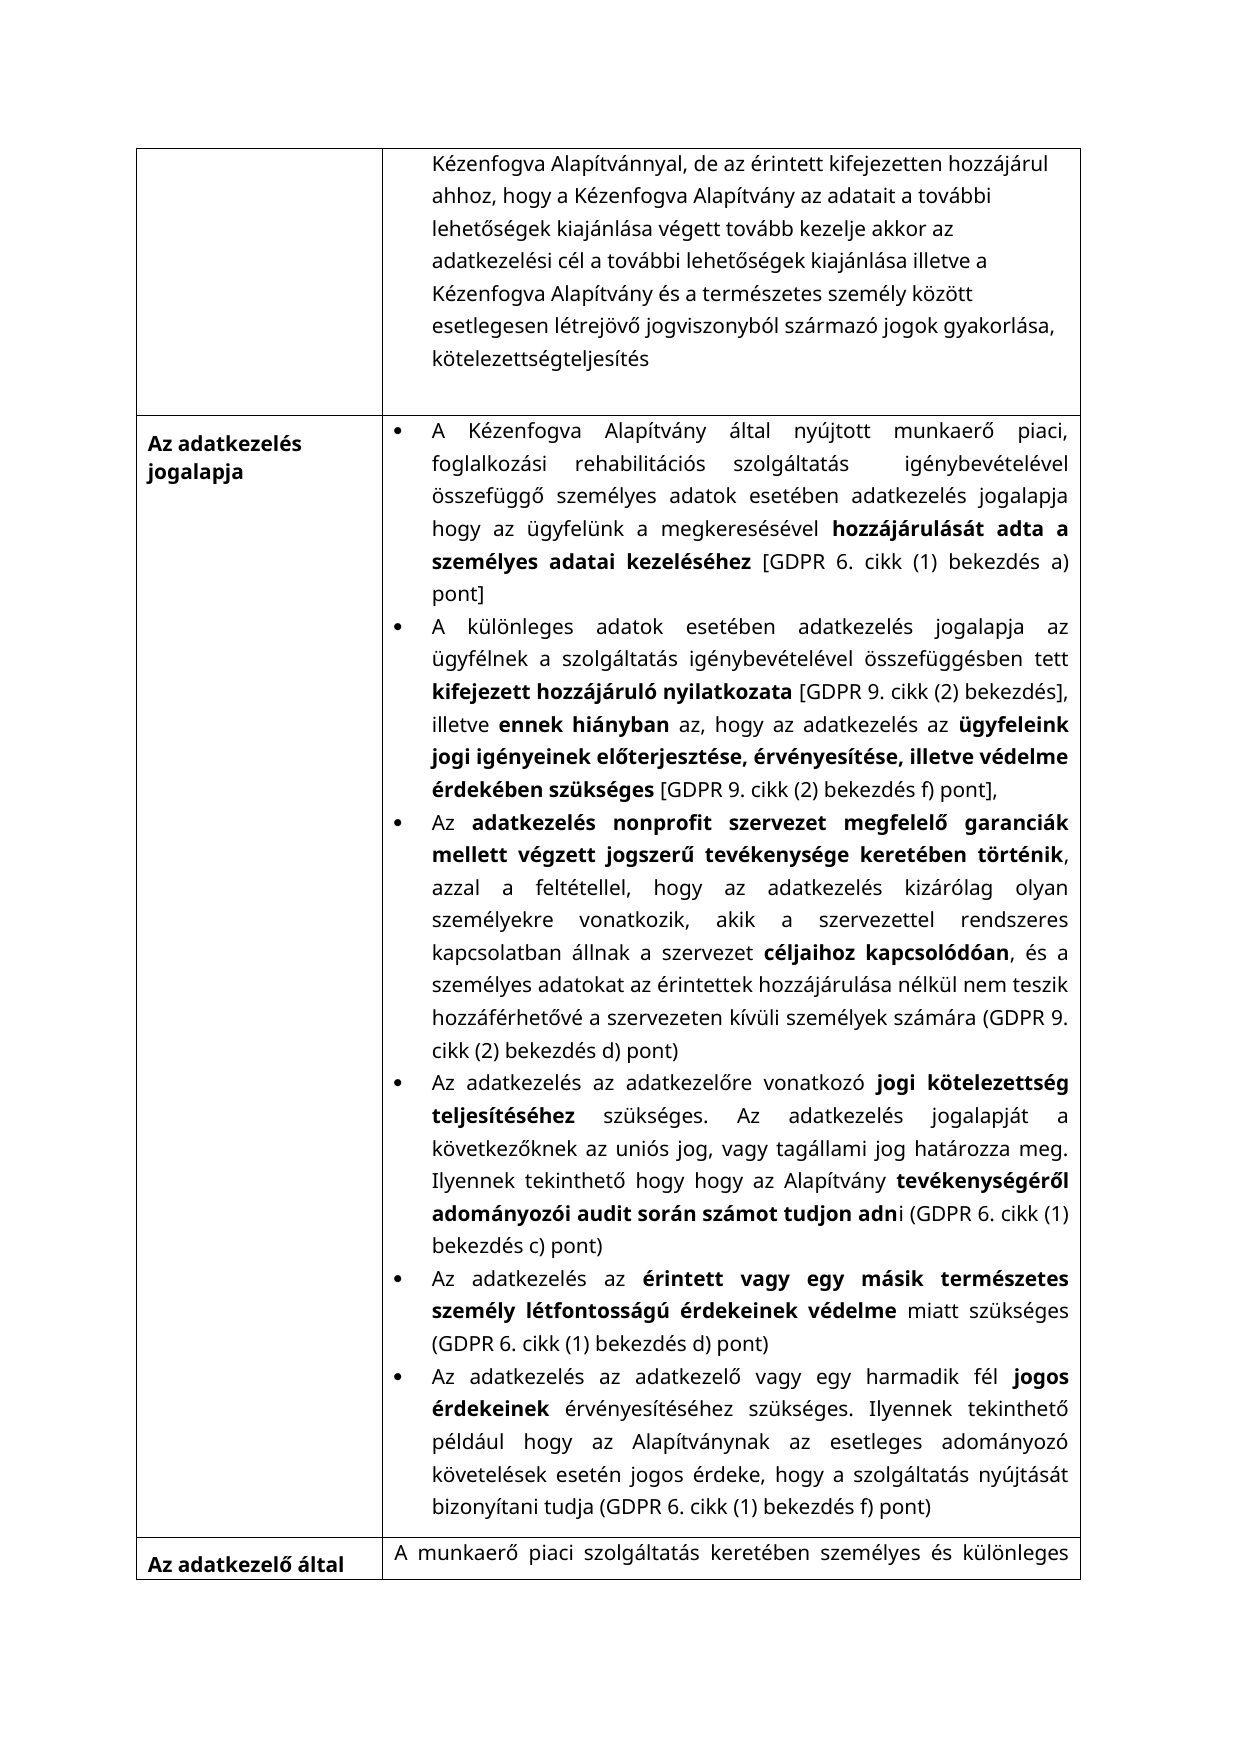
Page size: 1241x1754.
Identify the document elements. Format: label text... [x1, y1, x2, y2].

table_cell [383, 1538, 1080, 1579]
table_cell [137, 1538, 382, 1579]
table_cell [137, 149, 382, 415]
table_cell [383, 149, 1080, 415]
table_cell A Kézenfogva Alapítvány által nyújtott munkaerő piaci, foglalkozási rehabilitációs szolgáltatás igénybevételével összefüggő személyes adatok esetében adatkezelés jogalapja hogy az ügyfelünk a megkeresésével hozzájárulását adta a személyes adatai kezeléséhez [GDPR 6. cikk (1) bekezdés a) pont] A különleges adatok esetében adatkezelés jogalapja az ügyfélnek a szolgáltatás igénybevételével összefüggésben tett kifejezett hozzájáruló nyilatkozata [GDPR 9. cikk (2) bekezdés], illetve ennek hiányban az, hogy az adatkezelés az ügyfeleink jogi igényeinek előterjesztése, érvényesítése, illetve védelme érdekében szükséges [GDPR 9. cikk (2) bekezdés f) pont], Az adatkezelés nonprofit szervezet megfelelő garanciák mellett végzett jogszerű tevékenysége keretében történik, azzal a feltétellel, hogy az adatkezelés kizárólag olyan személyekre vonatkozik, akik a szervezettel rendszeres kapcsolatban állnak a szervezet céljaihoz kapcsolódóan, és a személyes adatokat az érintettek hozzájárulása nélkül nem teszik hozzáférhetővé a szervezeten kívüli személyek számára (GDPR 9. cikk (2) bekezdés d) pont) Az adatkezelés az adatkezelőre vonatkozó jogi kötelezettség teljesítéséhez szükséges. Az adatkezelés jogalapját a következőknek az uniós jog, vagy tagállami jog határozza meg. Ilyennek tekinthető hogy hogy az Alapítvány tevékenységéről adományozói audit során számot tudjon adni (GDPR 6. cikk (1) bekezdés c) pont) Az adatkezelés az érintett vagy egy másik természetes személy létfontosságú érdekeinek védelme miatt szükséges (GDPR 6. cikk (1) bekezdés d) pont) Az adatkezelés az adatkezelő vagy egy harmadik fél jogos érdekeinek érvényesítéséhez szükséges. Ilyennek tekinthető például hogy az Alapítványnak az esetleges adományozó követelések esetén jogos érdeke, hogy a szolgáltatás nyújtását bizonyítani tudja (GDPR 6. cikk (1) bekezdés f) pont) [383, 416, 1080, 1537]
table_cell Az adatkezelés jogalapja [137, 416, 382, 1537]
